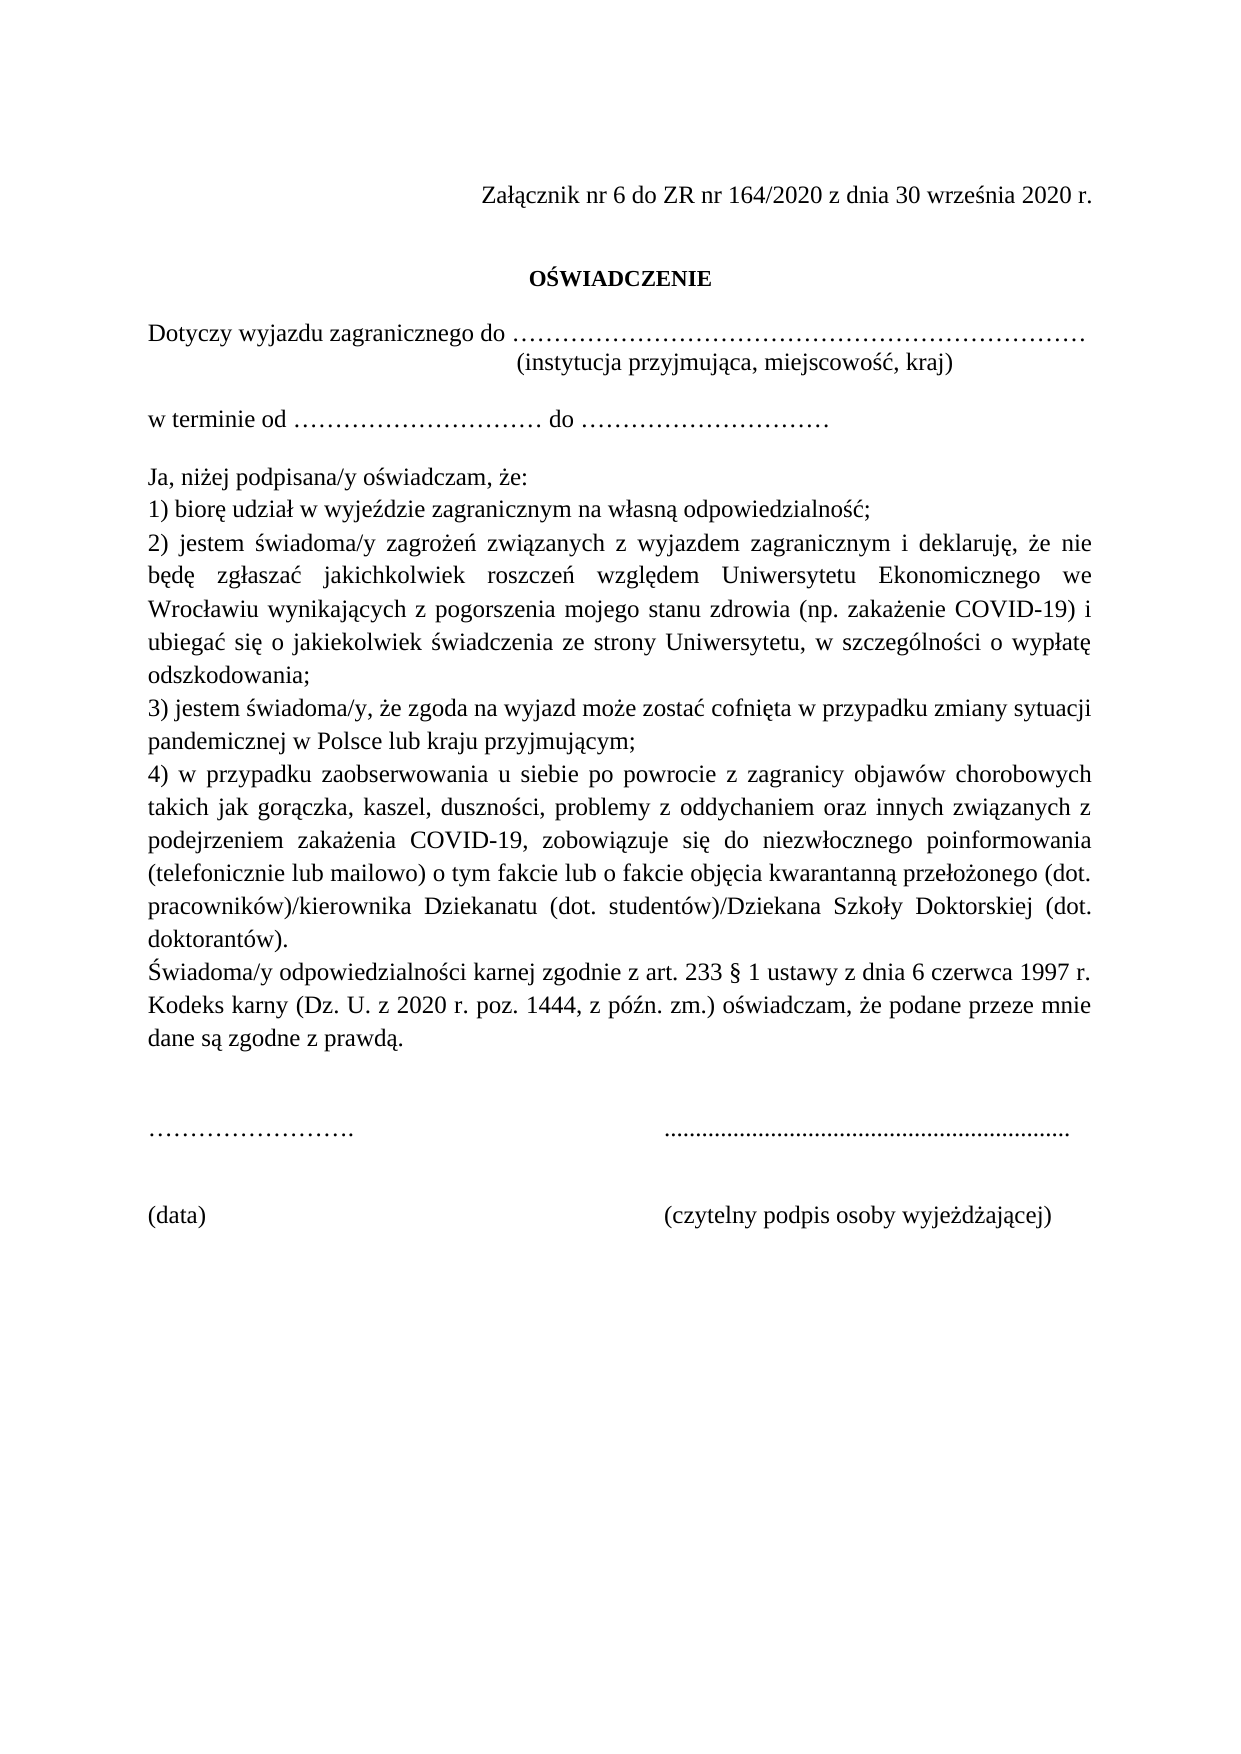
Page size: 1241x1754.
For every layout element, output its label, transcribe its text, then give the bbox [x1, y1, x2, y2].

text Dotyczy wyjazdu zagranicznego do …………………………………………………………… [148, 318, 1093, 347]
text 4) w przypadku zaobserwowania u siebie po powrocie z zagranicy objawów chorobowych takich jak gorączka, kaszel, duszności, problemy z oddychaniem oraz innych związanych z podejrzeniem zakażenia COVID-19, zobowiązuje się do niezwłocznego poinformowania (telefonicznie lub mailowo) o tym fakcie lub o fakcie objęcia kwarantanną przełożonego (dot. pracowników)/kierownika Dziekanatu (dot. studentów)/Dziekana Szkoły Doktorskiej (dot. doktorantów). [148, 759, 1093, 953]
text OŚWIADCZENIE [148, 265, 1093, 291]
text w terminie od ………………………… do ………………………… [148, 404, 1093, 433]
text Ja, niżej podpisana/y oświadczam, że: [148, 462, 1093, 490]
text ……………………. ................................................................. [148, 1113, 1093, 1142]
text 3) jestem świadoma/y, że zgoda na wyjazd może zostać cofnięta w przypadku zmiany sytuacji pandemicznej w Polsce lub kraju przyjmującym; [148, 693, 1093, 754]
text (data) (czytelny podpis osoby wyjeżdżającej) [148, 1200, 1093, 1228]
text Załącznik nr 6 do ZR nr 164/2020 z dnia 30 września 2020 r. [148, 180, 1093, 209]
text Świadoma/y odpowiedzialności karnej zgodnie z art. 233 § 1 ustawy z dnia 6 czerwca 1997 r. Kodeks karny (Dz. U. z 2020 r. poz. 1444, z późn. zm.) oświadczam, że podane przeze mnie dane są zgodne z prawdą. [148, 957, 1093, 1052]
text 2) jestem świadoma/y zagrożeń związanych z wyjazdem zagranicznym i deklaruję, że nie będę zgłaszać jakichkolwiek roszczeń względem Uniwersytetu Ekonomicznego we Wrocławiu wynikających z pogorszenia mojego stanu zdrowia (np. zakażenie COVID-19) i ubiegać się o jakiekolwiek świadczenia ze strony Uniwersytetu, w szczególności o wypłatę odszkodowania; [148, 528, 1093, 688]
text (instytucja przyjmująca, miejscowość, kraj) [148, 347, 1093, 375]
text 1) biorę udział w wyjeździe zagranicznym na własną odpowiedzialność; [148, 494, 1093, 523]
